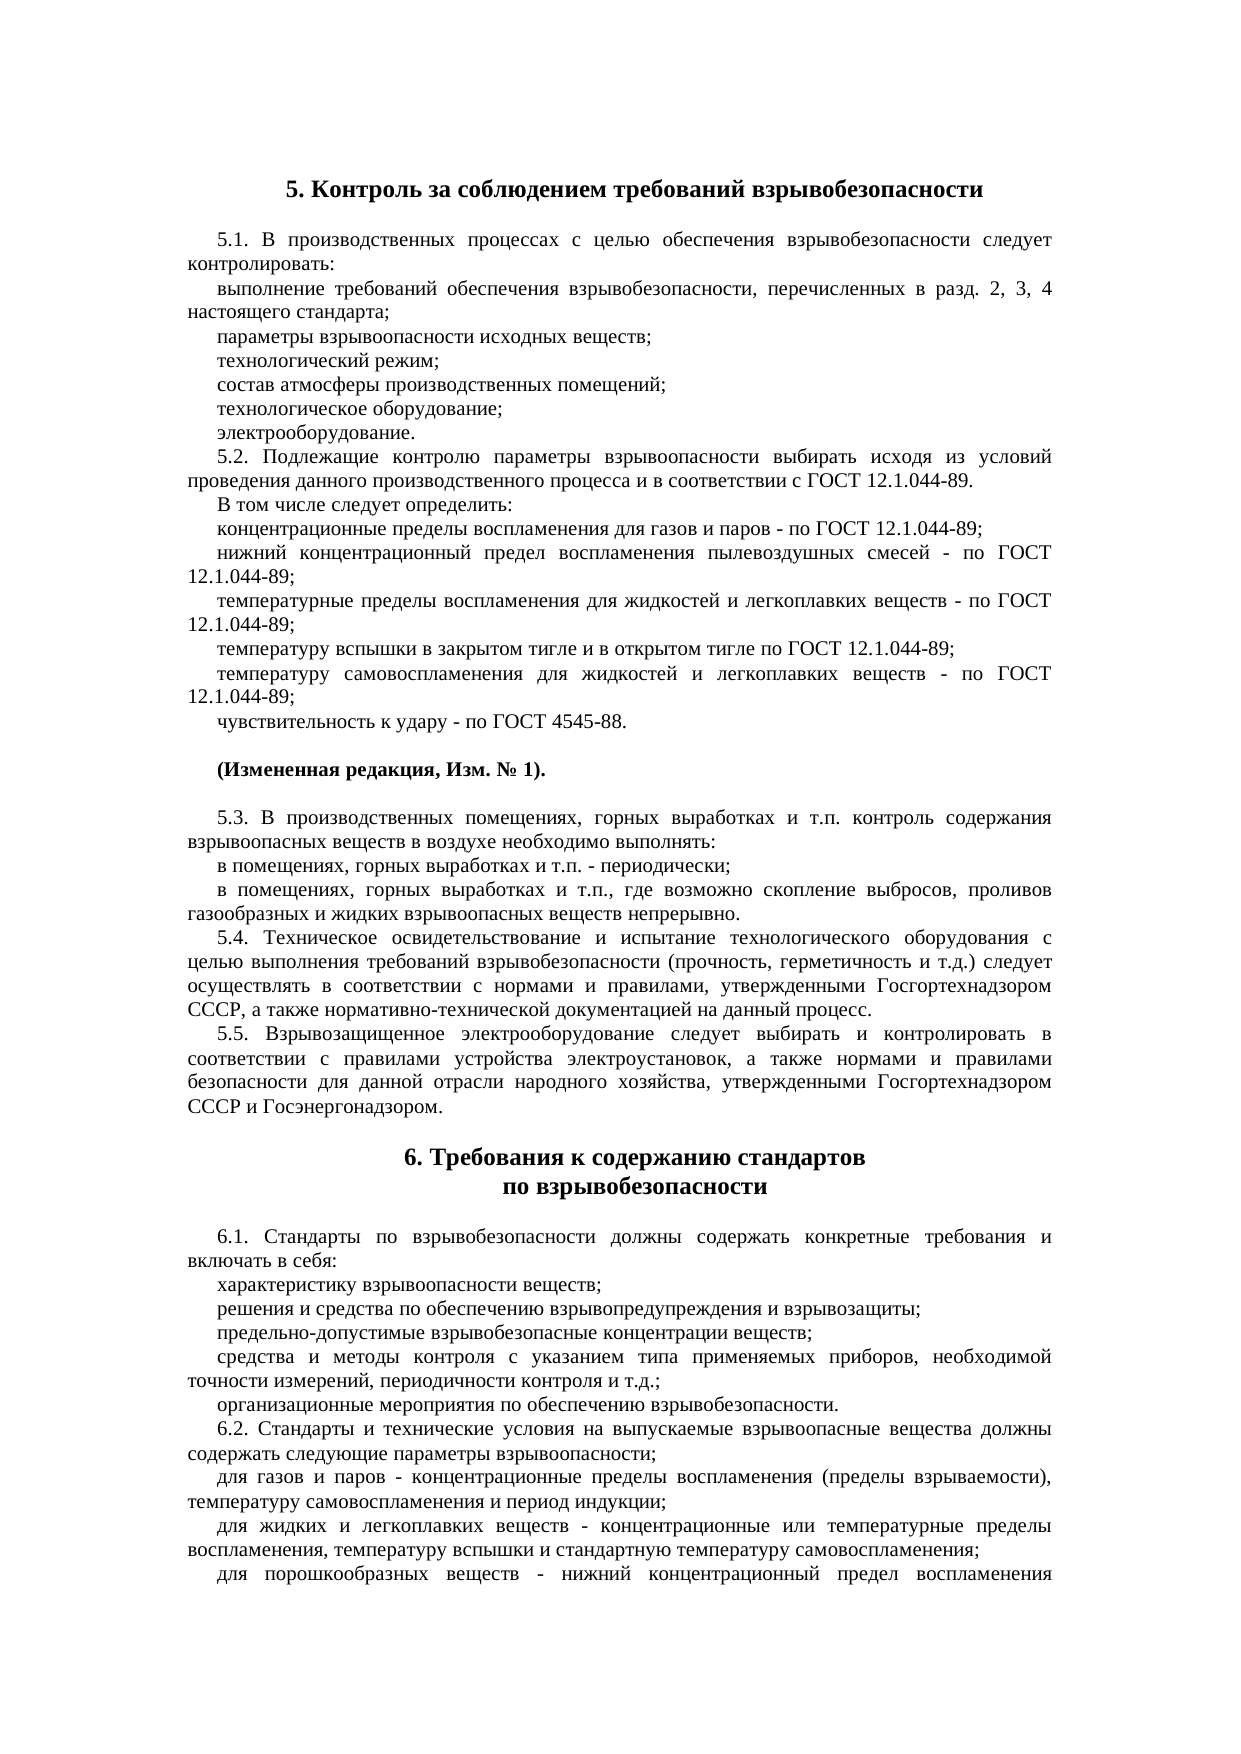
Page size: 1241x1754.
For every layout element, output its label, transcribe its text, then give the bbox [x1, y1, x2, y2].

text 5.3. В производственных помещениях, горных выработках и т.п. контроль содержания взрывоопасных веществ в воздухе необходимо выполнять: [187, 805, 1053, 853]
text 5.1. В производственных процессах с целью обеспечения взрывобезопасности следует контролировать: [187, 227, 1053, 275]
text для жидких и легкоплавких веществ - концентрационные или температурные пределы воспламенения, температуру вспышки и стандартную температуру самовоспламенения; [187, 1512, 1053, 1561]
text характеристику взрывоопасности веществ; [187, 1272, 1053, 1296]
text электрооборудование. [187, 420, 1053, 444]
text параметры взрывоопасности исходных веществ; [187, 323, 1053, 347]
text предельно-допустимые взрывобезопасные концентрации веществ; [187, 1320, 1053, 1344]
text 5. Контроль за соблюдением требований взрывобезопасности [187, 174, 1053, 203]
text состав атмосферы производственных помещений; [187, 372, 1053, 396]
text температурные пределы воспламенения для жидкостей и легкоплавких веществ - по ГОСТ 12.1.044-89; [187, 588, 1053, 636]
text технологическое оборудование; [187, 396, 1053, 420]
text организационные мероприятия по обеспечению взрывобезопасности. [187, 1392, 1053, 1416]
text 6.2. Стандарты и технические условия на выпускаемые взрывоопасные вещества должны содержать следующие параметры взрывоопасности; [187, 1416, 1053, 1464]
text 6.1. Стандарты по взрывобезопасности должны содержать конкретные требования и включать в себя: [187, 1224, 1053, 1272]
text 5.2. Подлежащие контролю параметры взрывоопасности выбирать исходя из условий проведения данного производственного процесса и в соответствии с ГОСТ 12.1.044-89. [187, 444, 1053, 492]
text в помещениях, горных выработках и т.п., где возможно скопление выбросов, проливов газообразных и жидких взрывоопасных веществ непрерывно. [187, 877, 1053, 925]
text 5.5. Взрывозащищенное электрооборудование следует выбирать и контролировать в соответствии с правилами устройства электроустановок, а также нормами и правилами безопасности для данной отрасли народного хозяйства, утвержденными Госгортехнадзором СССР и Госэнергонадзором. [187, 1021, 1053, 1117]
text средства и методы контроля с указанием типа применяемых приборов, необходимой точности измерений, периодичности контроля и т.д.; [187, 1344, 1053, 1392]
text 5.4. Техническое освидетельствование и испытание технологического оборудования с целью выполнения требований взрывобезопасности (прочность, герметичность и т.д.) следует осуществлять в соответствии с нормами и правилами, утвержденными Госгортехнадзором СССР, а также нормативно-технической документацией на данный процесс. [187, 925, 1053, 1021]
text В том числе следует определить: [187, 492, 1053, 516]
text по взрывобезопасности [187, 1171, 1053, 1200]
text чувствительность к удару - по ГОСТ 4545-88. [187, 708, 1053, 732]
text температуру вспышки в закрытом тигле и в открытом тигле по ГОСТ 12.1.044-89; [187, 636, 1053, 660]
text для газов и паров - концентрационные пределы воспламенения (пределы взрываемости), температуру самовоспламенения и период индукции; [187, 1464, 1053, 1512]
text (Измененная редакция, Изм. № 1). [187, 757, 1053, 781]
text в помещениях, горных выработках и т.п. - периодически; [187, 853, 1053, 877]
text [187, 1561, 1053, 1585]
text технологический режим; [187, 347, 1053, 372]
text 6. Требования к содержанию стандартов [187, 1142, 1053, 1171]
text концентрационные пределы воспламенения для газов и паров - по ГОСТ 12.1.044-89; [187, 516, 1053, 540]
text нижний концентрационный предел воспламенения пылевоздушных смесей - по ГОСТ 12.1.044-89; [187, 540, 1053, 588]
text решения и средства по обеспечению взрывопредупреждения и взрывозащиты; [187, 1296, 1053, 1320]
text температуру самовоспламенения для жидкостей и легкоплавких веществ - по ГОСТ 12.1.044-89; [187, 660, 1053, 708]
text выполнение требований обеспечения взрывобезопасности, перечисленных в разд. 2, 3, 4 настоящего стандарта; [187, 275, 1053, 323]
